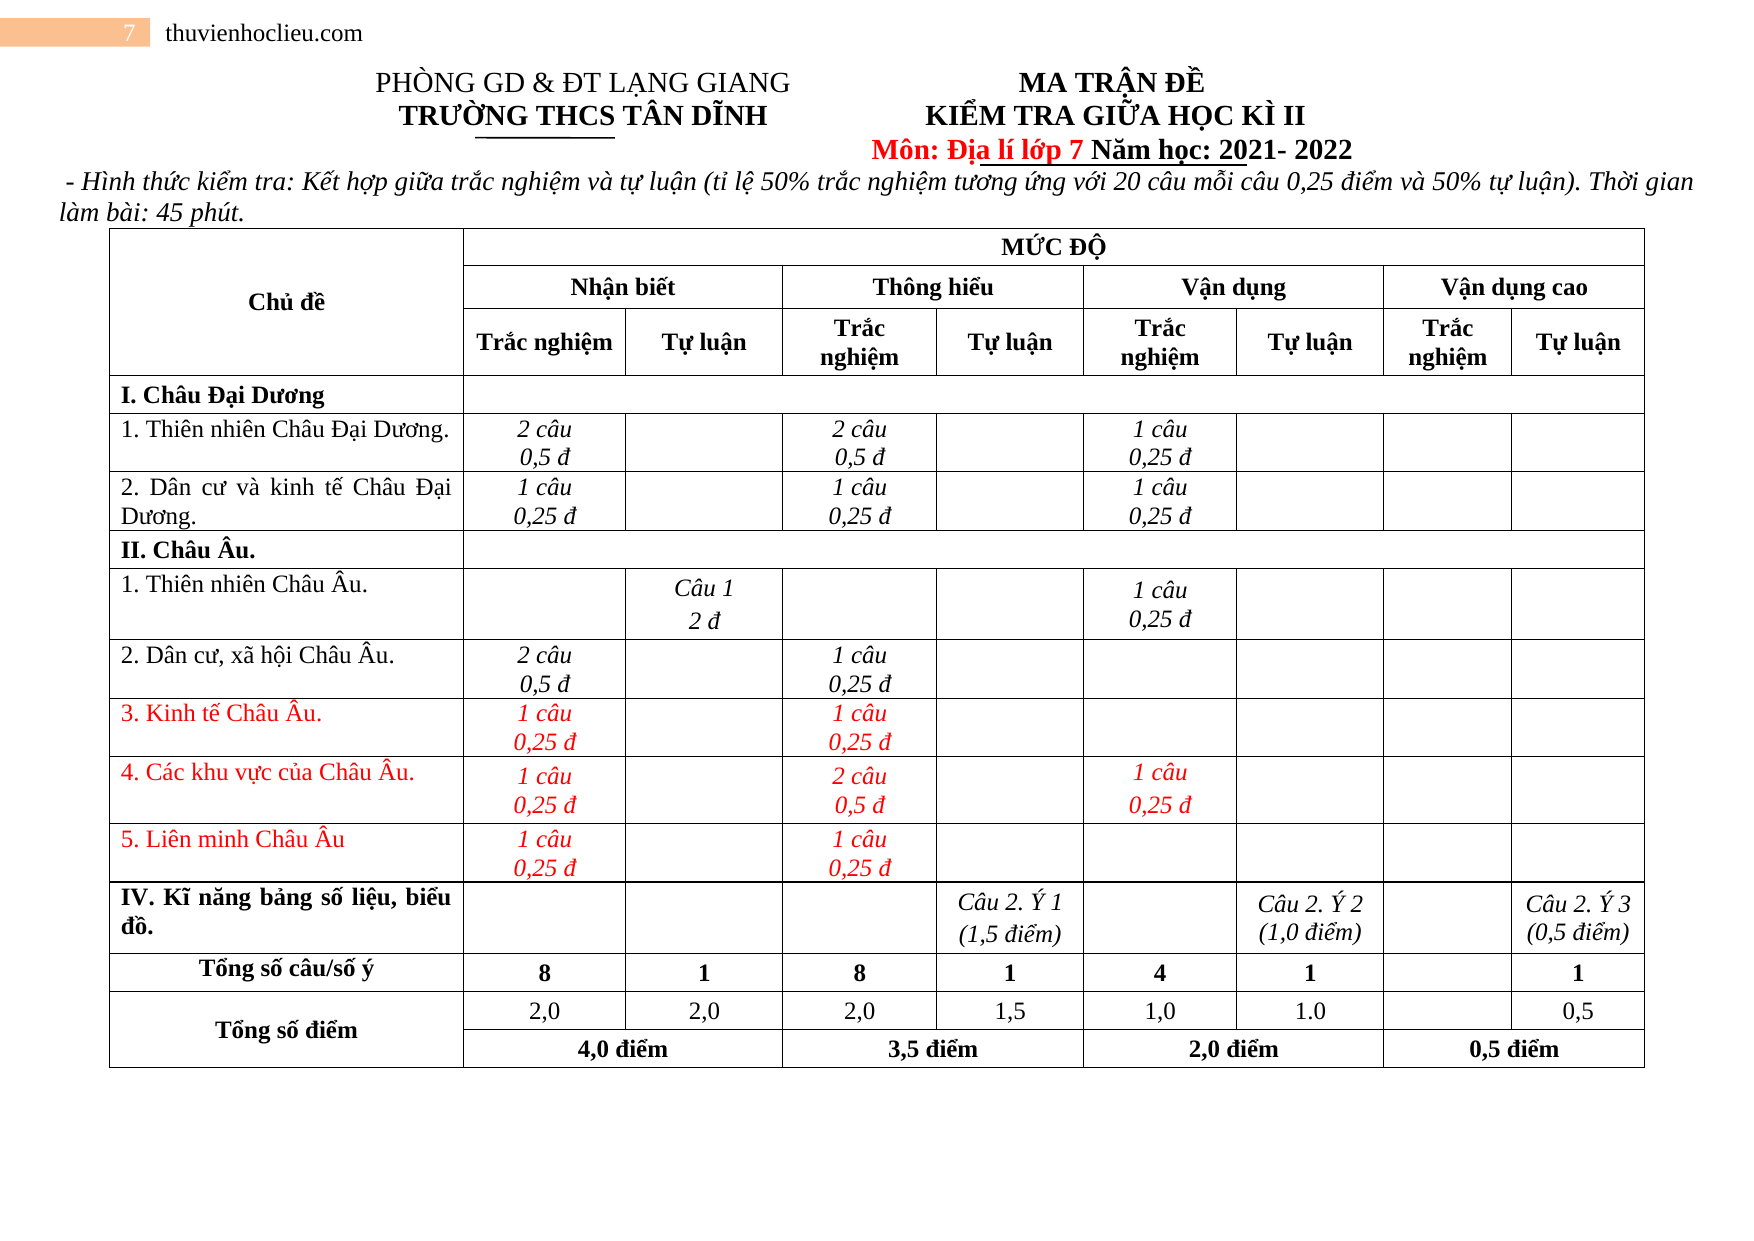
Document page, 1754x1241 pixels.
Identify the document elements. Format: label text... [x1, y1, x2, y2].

table_cell [1512, 414, 1644, 471]
table_cell [937, 757, 1083, 823]
table_cell II. Châu Âu. [110, 531, 463, 568]
table_cell 4 [1084, 954, 1236, 991]
table_cell 1 câu 0,25 đ [783, 699, 936, 756]
table_cell [1384, 992, 1511, 1029]
table_cell 1. Thiên nhiên Châu Đại Dương. [110, 414, 463, 471]
table_cell [1237, 824, 1383, 881]
table_cell [1237, 757, 1383, 823]
table_cell 2,0 [464, 992, 625, 1029]
table_cell [626, 757, 782, 823]
table_cell I. Châu Đại Dương [110, 376, 463, 413]
table_cell [626, 414, 782, 471]
table_cell 1 [626, 954, 782, 991]
table_cell [1384, 414, 1511, 471]
table_cell 1 câu 0,25 đ [464, 699, 625, 756]
table_cell 2. Dân cư và kinh tế Châu Đại Dương. [110, 472, 463, 530]
table_cell [626, 883, 782, 952]
table_cell [1237, 569, 1383, 639]
table_cell 1. Thiên nhiên Châu Âu. [110, 569, 463, 639]
table_cell [1384, 824, 1511, 881]
table_cell [1512, 640, 1644, 697]
table_cell 1 câu 0,25 đ [1084, 414, 1236, 471]
table_cell Tự luận [937, 309, 1083, 374]
table_cell [626, 699, 782, 756]
table_cell [464, 883, 625, 952]
table_cell [937, 640, 1083, 697]
table_cell Thông hiểu [783, 266, 1083, 308]
table_cell [937, 824, 1083, 881]
table_cell Tự luận [1512, 309, 1644, 374]
table_cell Vận dụng cao [1384, 266, 1644, 308]
table_cell 8 [464, 954, 625, 991]
table_cell [1237, 414, 1383, 471]
text - Hình thức kiểm tra: Kết hợp giữa trắc nghiệm và tự luận (tỉ lệ 50% trắc nghiệm tương ứng với 20 câu mỗi câu 0,25 điểm và 50% tự luận). Thời gian làm bài: 45 phút. [58, 165, 1695, 228]
table_cell 2 câu 0,5 đ [783, 757, 936, 823]
table_cell [1084, 883, 1236, 952]
table_cell [1512, 569, 1644, 639]
table_cell 1 câu 0,25 đ [1084, 757, 1236, 823]
table_cell 0,5 điểm [1384, 1030, 1644, 1067]
table_cell 1 câu 0,25 đ [1084, 569, 1236, 639]
table_cell 1.0 [1237, 992, 1383, 1029]
table_cell Nhận biết [464, 266, 782, 308]
table_cell 2,0 [626, 992, 782, 1029]
table_cell [464, 376, 1644, 413]
table_header Chủ đề [110, 229, 463, 374]
table_cell Trắc nghiệm [464, 309, 625, 374]
table_cell Tự luận [1237, 309, 1383, 374]
table_header MỨC ĐỘ [464, 229, 1644, 264]
table_cell 1 [1237, 954, 1383, 991]
table_cell [464, 531, 1644, 568]
table_cell [1084, 699, 1236, 756]
table_cell Trắc nghiệm [783, 309, 936, 374]
table_cell [783, 569, 936, 639]
table_header MA TRẬN ĐỀ KIỂM TRA GIỮA HỌC KÌ II Môn: Địa lí lớp 7 Năm học: 2021- 2022 [818, 65, 1406, 165]
table_cell 2. Dân cư, xã hội Châu Âu. [110, 640, 463, 697]
table_cell 8 [783, 954, 936, 991]
table_cell 1 câu 0,25 đ [464, 824, 625, 881]
table_cell [1384, 569, 1511, 639]
table_cell Câu 2. Ý 3 (0,5 điểm) [1512, 883, 1644, 952]
table_cell [1084, 824, 1236, 881]
table_cell 1 câu 0,25 đ [1084, 472, 1236, 530]
table_cell Tổng số điểm [110, 992, 463, 1067]
table_cell [1237, 640, 1383, 697]
table_cell [1384, 640, 1511, 697]
table_cell 4,0 điểm [464, 1030, 782, 1067]
table_cell [1384, 954, 1511, 991]
table_cell 1 câu 0,25 đ [464, 472, 625, 530]
table_cell [937, 699, 1083, 756]
table_cell Tổng số câu/số ý [110, 954, 463, 991]
table_cell IV. Kĩ năng bảng số liệu, biểu đồ. [110, 883, 463, 952]
table_cell [626, 472, 782, 530]
table_cell 1,0 [1084, 992, 1236, 1029]
table_cell [1384, 757, 1511, 823]
table_cell 3. Kinh tế Châu Âu. [110, 699, 463, 756]
table_cell [1512, 757, 1644, 823]
table_cell [937, 414, 1083, 471]
table_cell [1384, 472, 1511, 530]
table_cell Vận dụng [1084, 266, 1383, 308]
table_cell [1237, 699, 1383, 756]
table_cell 0,5 [1512, 992, 1644, 1029]
table_cell 3,5 điểm [783, 1030, 1083, 1067]
table_cell Câu 2. Ý 2 (1,0 điểm) [1237, 883, 1383, 952]
table_cell 1 câu 0,25 đ [783, 472, 936, 530]
table_cell 1 [1512, 954, 1644, 991]
table_cell 2 câu 0,5 đ [464, 640, 625, 697]
table_cell Trắc nghiệm [1384, 309, 1511, 374]
table_cell [783, 883, 936, 952]
table_cell [937, 569, 1083, 639]
table_cell 2 câu 0,5 đ [464, 414, 625, 471]
table_cell [1512, 824, 1644, 881]
table_cell 2,0 điểm [1084, 1030, 1383, 1067]
table_cell [1084, 640, 1236, 697]
table_cell Trắc nghiệm [1084, 309, 1236, 374]
table_cell 1 [937, 954, 1083, 991]
table_cell Câu 2. Ý 1 (1,5 điểm) [937, 883, 1083, 952]
table_cell [1512, 699, 1644, 756]
table_cell [937, 472, 1083, 530]
table_cell Tự luận [626, 309, 782, 374]
table_cell 2 câu 0,5 đ [783, 414, 936, 471]
table_cell 1 câu 0,25 đ [783, 824, 936, 881]
table_cell 1 câu 0,25 đ [783, 640, 936, 697]
table_cell 5. Liên minh Châu Âu [110, 824, 463, 881]
table_cell [626, 640, 782, 697]
table_cell [1384, 883, 1511, 952]
table_cell [1384, 699, 1511, 756]
table_cell 4. Các khu vực của Châu Âu. [110, 757, 463, 823]
table_cell [626, 824, 782, 881]
table_cell 1 câu 0,25 đ [464, 757, 625, 823]
table_cell [1512, 472, 1644, 530]
table_cell Câu 1 2 đ [626, 569, 782, 639]
table_cell [464, 569, 625, 639]
table_cell 2,0 [783, 992, 936, 1029]
table_cell 1,5 [937, 992, 1083, 1029]
table_cell [1237, 472, 1383, 530]
table_header PHÒNG GD & ĐT LẠNG GIANG TRƯỜNG THCS TÂN DĨNH [348, 65, 818, 165]
